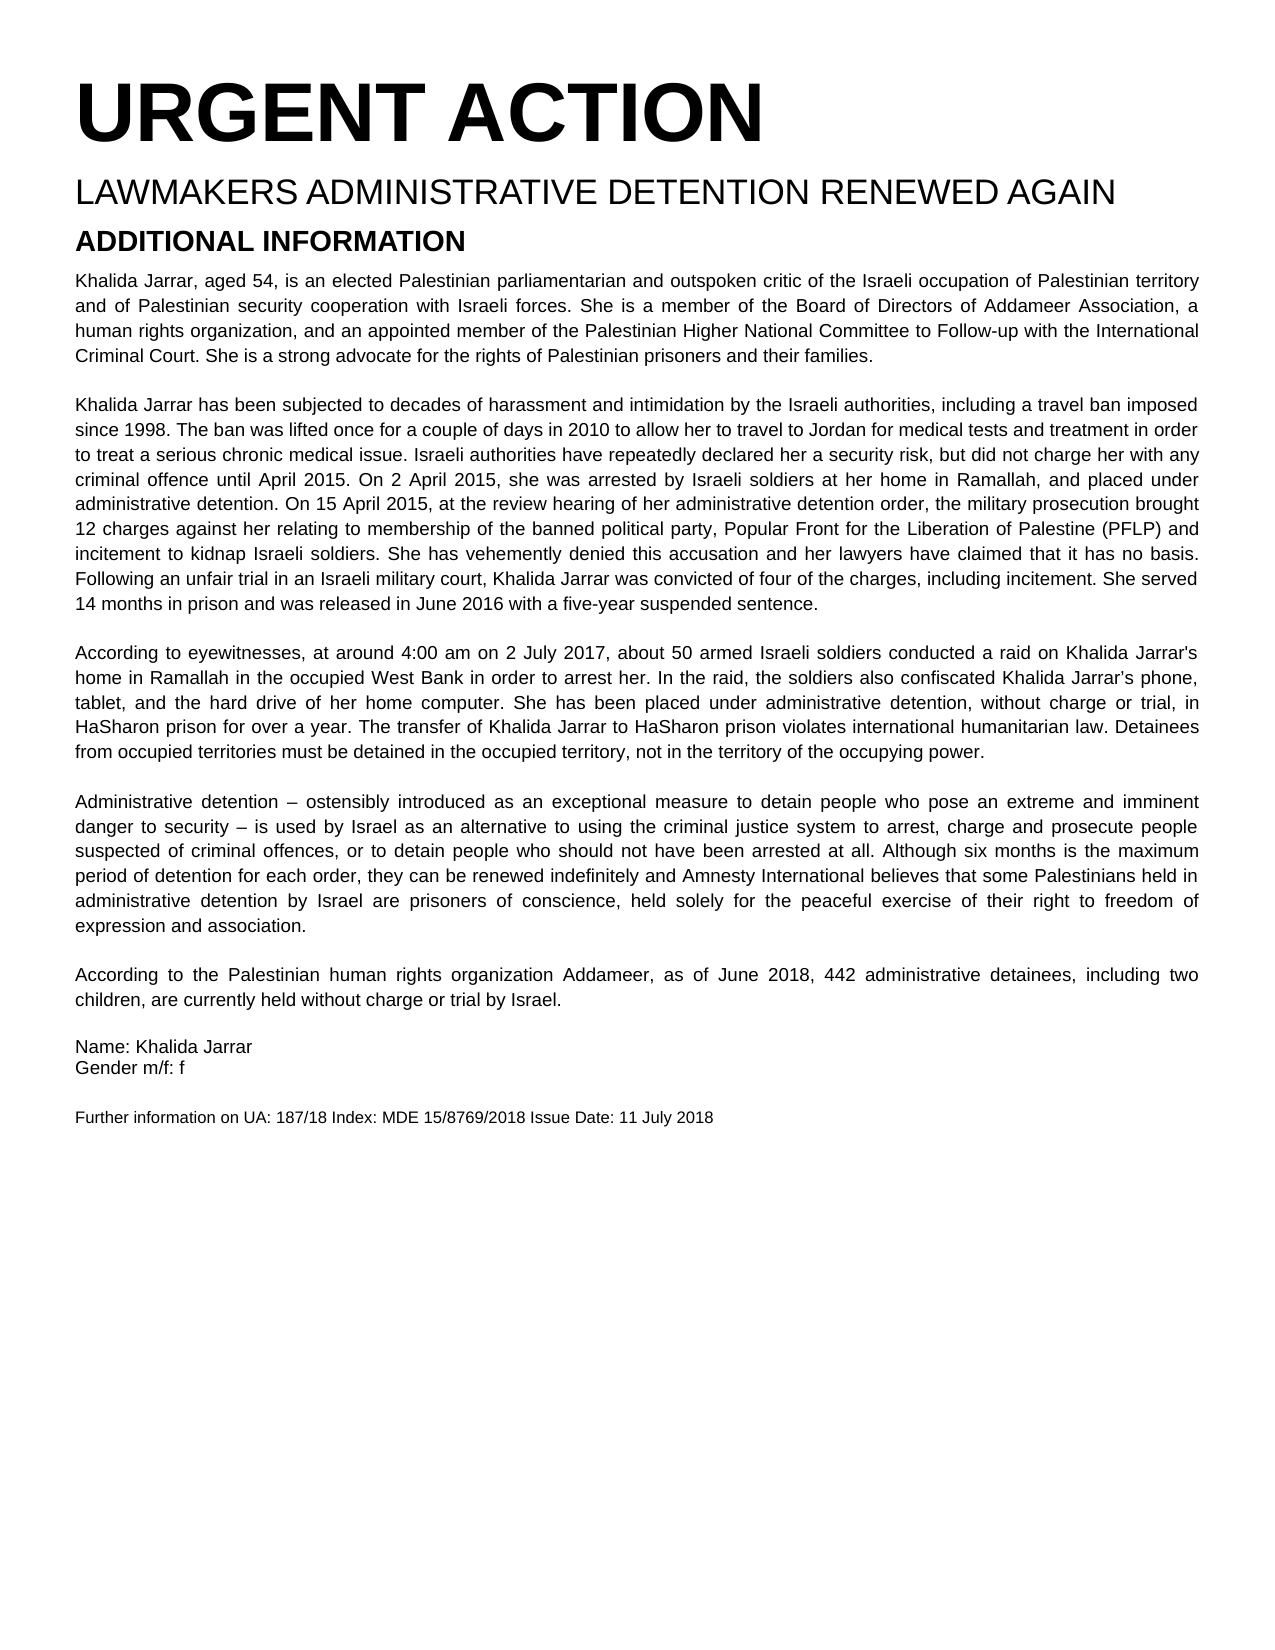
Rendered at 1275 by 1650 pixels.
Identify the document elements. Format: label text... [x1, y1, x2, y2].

text Further information on UA: 187/18 Index: MDE 15/8769/2018 Issue Date: 11 July 2018 [75, 1103, 1200, 1128]
text Gender m/f: f [75, 1057, 1200, 1078]
text Khalida Jarrar has been subjected to decades of harassment and intimidation by the Israeli authorities, including a travel ban imposed since 1998. The ban was lifted once for a couple of days in 2010 to allow her to travel to Jordan for medical tests and treatment in order to treat a serious chronic medical issue. Israeli authorities have repeatedly declared her a security risk, but did not charge her with any criminal offence until April 2015. On 2 April 2015, she was arrested by Israeli soldiers at her home in Ramallah, and placed under administrative detention. On 15 April 2015, at the review hearing of her administrative detention order, the military prosecution brought 12 charges against her relating to membership of the banned political party, Popular Front for the Liberation of Palestine (PFLP) and incitement to kidnap Israeli soldiers. She has vehemently denied this accusation and her lawyers have claimed that it has no basis. Following an unfair trial in an Israeli military court, Khalida Jarrar was convicted of four of the charges, including incitement. She served 14 months in prison and was released in June 2016 with a five-year suspended sentence. [75, 394, 1200, 614]
text According to eyewitnesses, at around 4:00 am on 2 July 2017, about 50 armed Israeli soldiers conducted a raid on Khalida Jarrar's home in Ramallah in the occupied West Bank in order to arrest her. In the raid, the soldiers also confiscated Khalida Jarrar’s phone, tablet, and the hard drive of her home computer. She has been placed under administrative detention, without charge or trial, in HaSharon prison for over a year. The transfer of Khalida Jarrar to HaSharon prison violates international humanitarian law. Detainees from occupied territories must be detained in the occupied territory, not in the territory of the occupying power. [75, 642, 1200, 763]
text Administrative detention – ostensibly introduced as an exceptional measure to detain people who pose an extreme and imminent danger to security – is used by Israel as an alternative to using the criminal justice system to arrest, charge and prosecute people suspected of criminal offences, or to detain people who should not have been arrested at all. Although six months is the maximum period of detention for each order, they can be renewed indefinitely and Amnesty International believes that some Palestinians held in administrative detention by Israel are prisoners of conscience, held solely for the peaceful exercise of their right to freedom of expression and association. [75, 791, 1200, 936]
subtitle ADditional Information [75, 224, 1200, 258]
text According to the Palestinian human rights organization Addameer, as of June 2018, 442 administrative detainees, including two children, are currently held without charge or trial by Israel. [75, 964, 1200, 1011]
subtitle URGENT ACTION [75, 75, 1200, 158]
text Khalida Jarrar, aged 54, is an elected Palestinian parliamentarian and outspoken critic of the Israeli occupation of Palestinian territory and of Palestinian security cooperation with Israeli forces. She is a member of the Board of Directors of Addameer Association, a human rights organization, and an appointed member of the Palestinian Higher National Committee to Follow-up with the International Criminal Court. She is a strong advocate for the rights of Palestinian prisoners and their families. [75, 270, 1200, 366]
text Name: Khalida Jarrar [75, 1035, 1200, 1057]
text lawmakers administrative detention renewed again [75, 171, 1200, 212]
